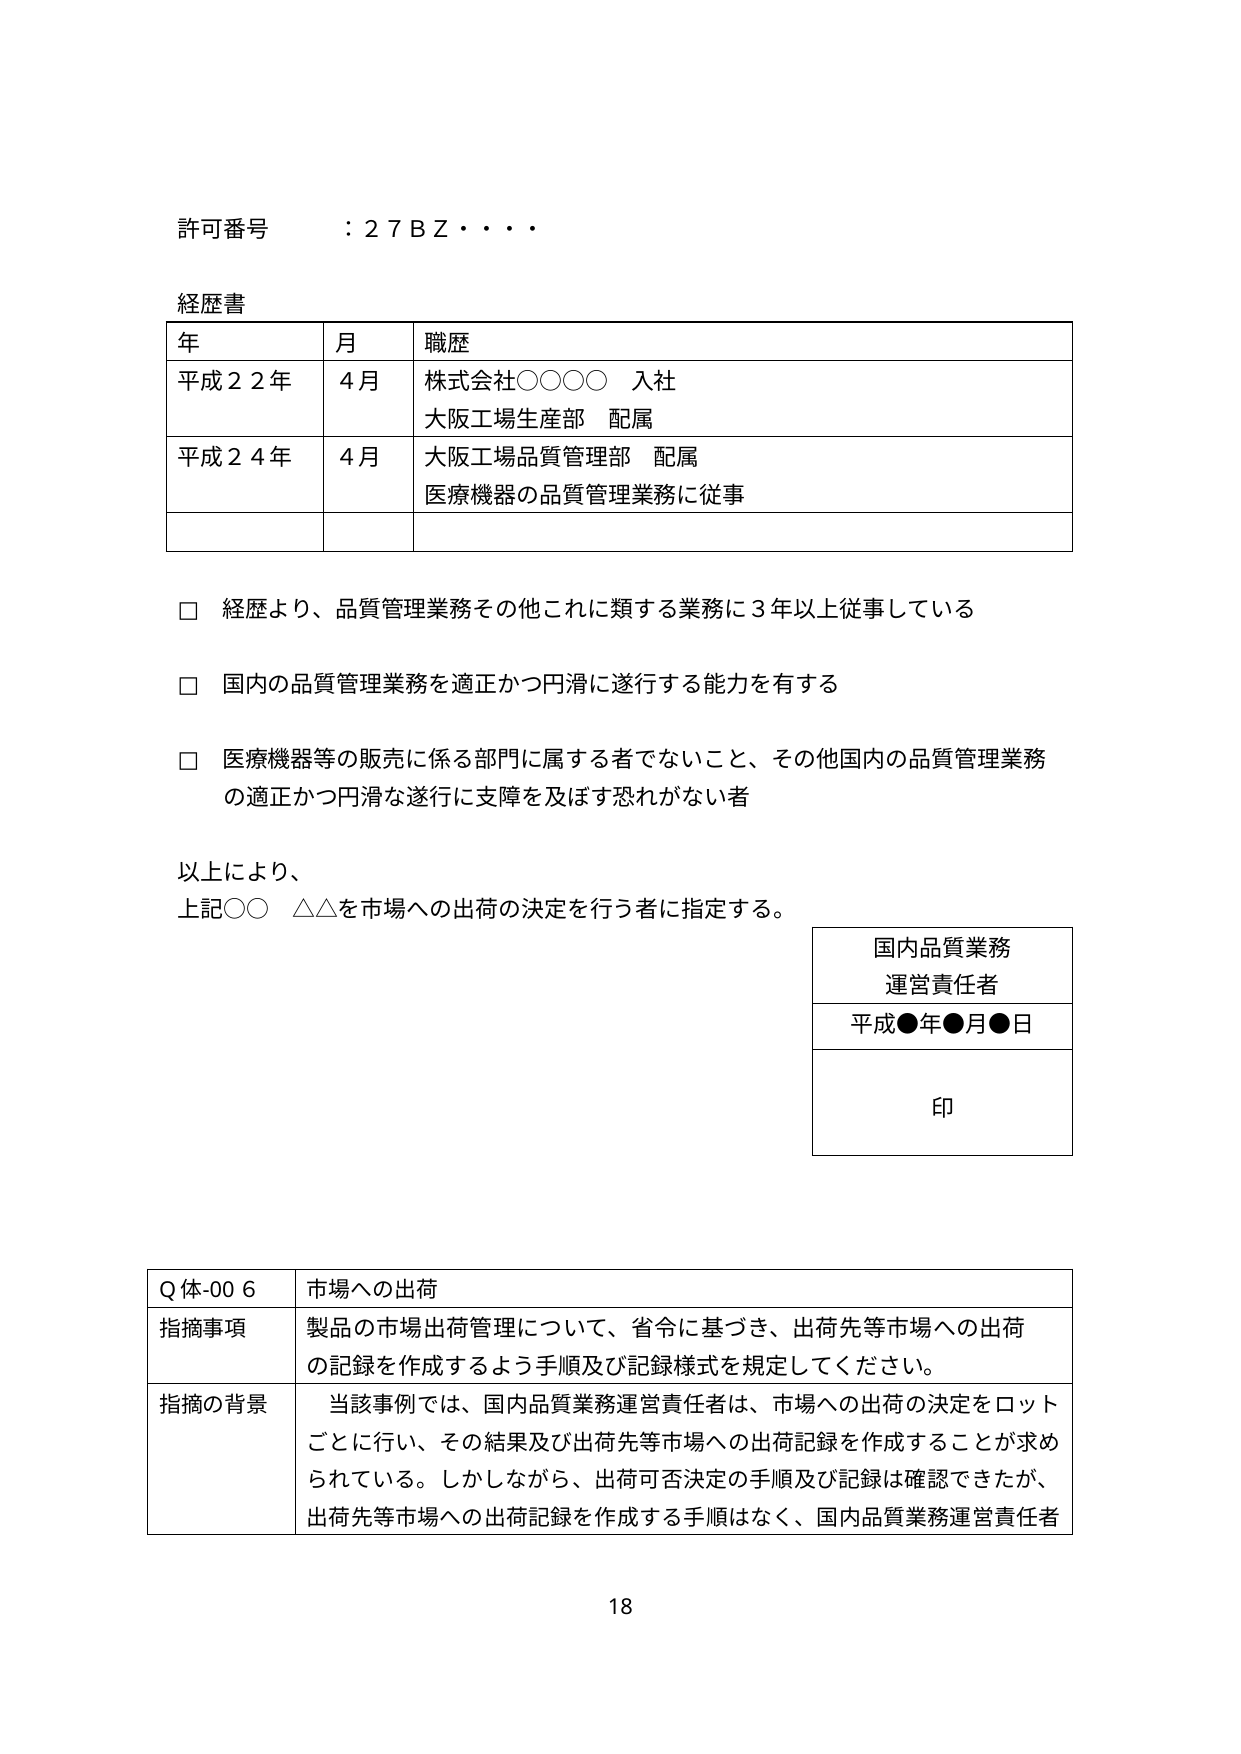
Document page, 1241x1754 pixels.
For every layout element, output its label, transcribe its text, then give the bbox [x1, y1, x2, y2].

text 上記○○ △△を市場への出荷の決定を行う者に指定する。 [177, 889, 1063, 927]
table_cell [167, 513, 323, 551]
text 経歴書 [177, 284, 1063, 321]
text 以上により、 [177, 852, 1063, 889]
table_cell 株式会社○○○○ 入社 大阪工場生産部 配属 [414, 361, 1072, 436]
table_header 市場への出荷 [296, 1270, 1072, 1307]
text 許可番号 ：２７ＢＺ・・・・ [177, 209, 1063, 246]
table_cell 製品の市場出荷管理について、省令に基づき、出荷先等市場への出荷の記録を作成するよう手順及び記録様式を規定してください。 [296, 1308, 1072, 1383]
table_header 年 [167, 323, 323, 360]
table_header 月 [324, 323, 413, 360]
table_cell 印 [813, 1050, 1072, 1155]
table_header Q体-00６ [148, 1270, 295, 1307]
table_cell 平成２２年 [167, 361, 323, 436]
table_cell [414, 513, 1072, 551]
table_cell 平成２４年 [167, 437, 323, 512]
table_cell ４月 [324, 437, 413, 512]
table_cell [296, 1384, 1072, 1534]
table_cell 指摘事項 [148, 1308, 295, 1383]
table_cell 平成●年●月●日 [813, 1004, 1072, 1049]
table_cell 大阪工場品質管理部 配属 医療機器の品質管理業務に従事 [414, 437, 1072, 512]
text □ 経歴より、品質管理業務その他これに類する業務に３年以上従事している [177, 589, 1063, 627]
text □ 国内の品質管理業務を適正かつ円滑に遂行する能力を有する [177, 664, 1063, 702]
table_cell ４月 [324, 361, 413, 436]
table_header 国内品質業務 運営責任者 [813, 928, 1072, 1003]
table_header 職歴 [414, 323, 1072, 360]
table_cell 指摘の背景 [148, 1384, 295, 1534]
table_cell [324, 513, 413, 551]
text □ 医療機器等の販売に係る部門に属する者でないこと、その他国内の品質管理業務の適正かつ円滑な遂行に支障を及ぼす恐れがない者 [177, 739, 1063, 814]
